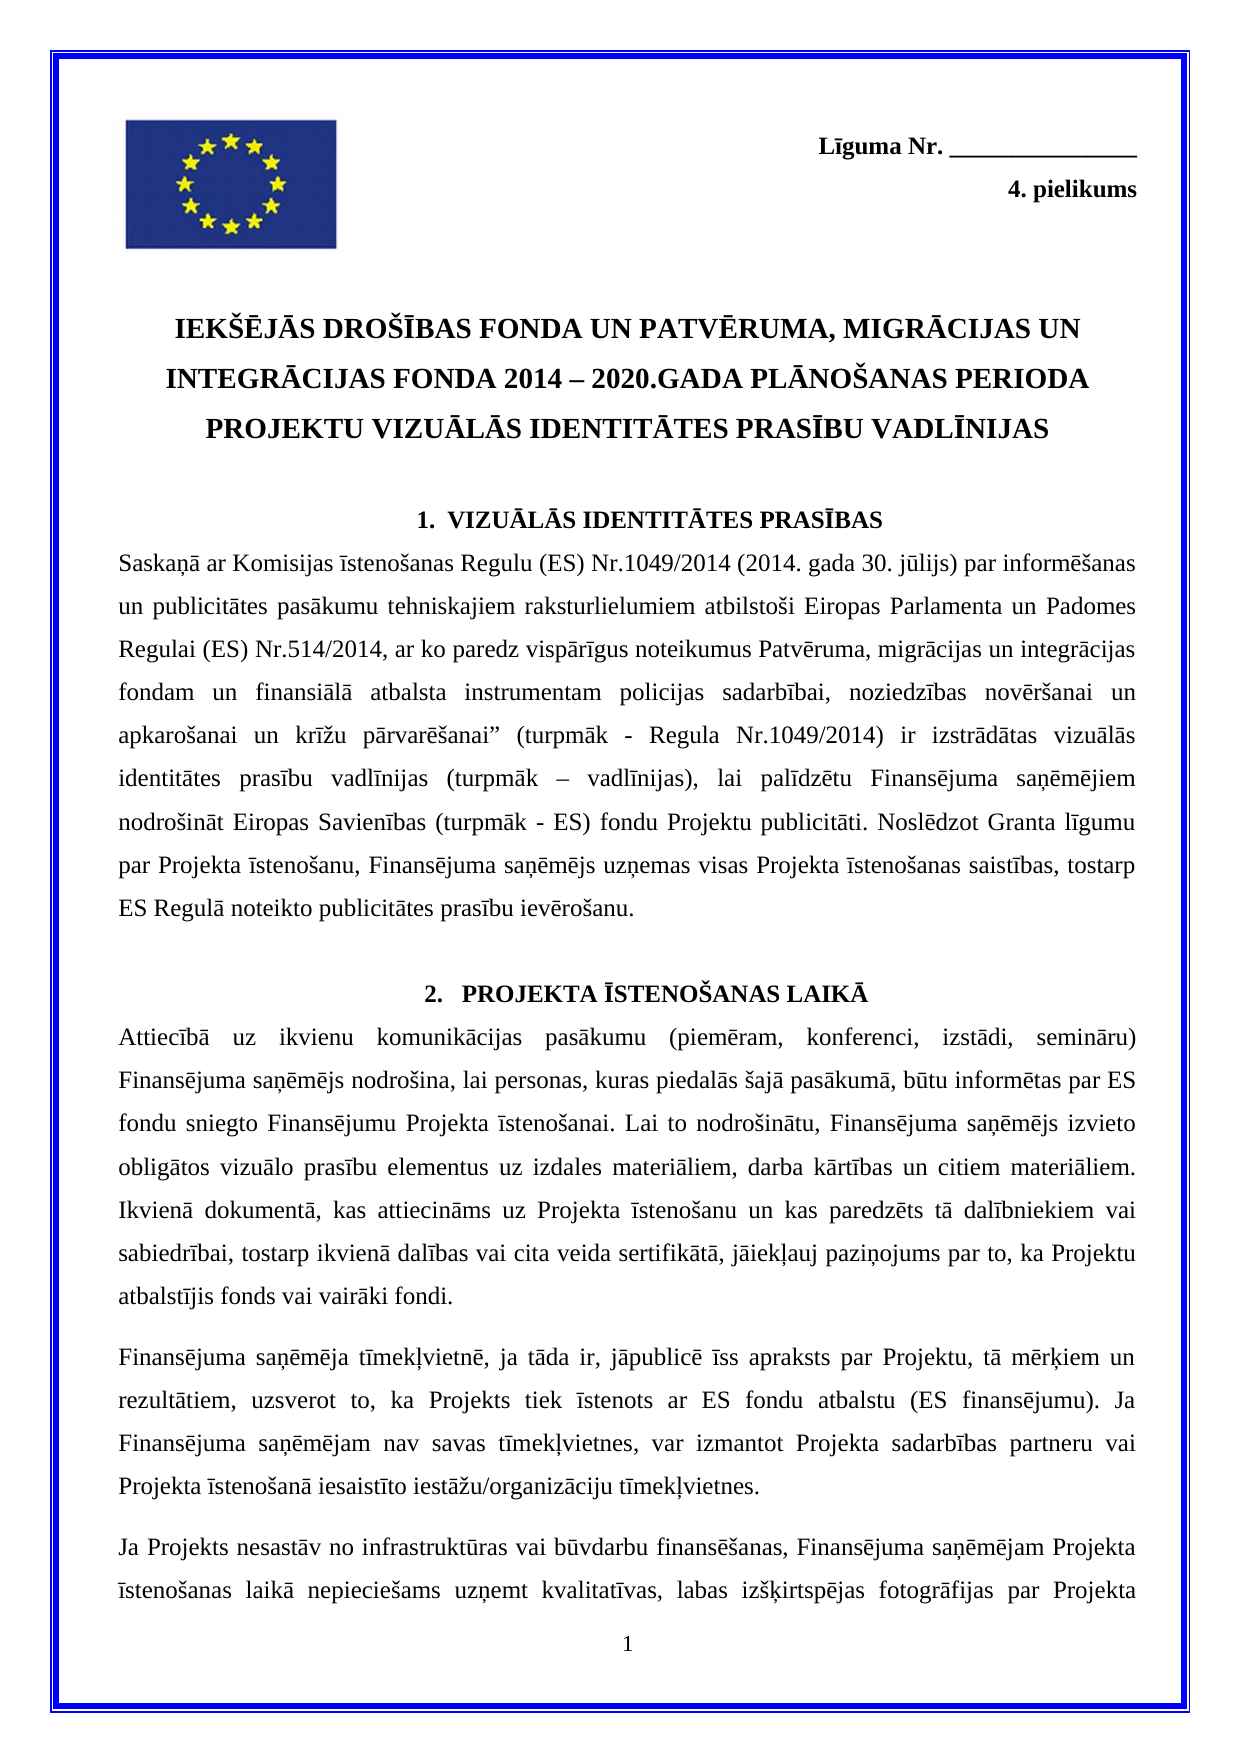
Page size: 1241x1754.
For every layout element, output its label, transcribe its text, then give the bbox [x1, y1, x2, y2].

text Attiecībā uz ikvienu komunikācijas pasākumu (piemēram, konferenci, izstādi, semināru) Finansējuma saņēmējs nodrošina, lai personas, kuras piedalās šajā pasākumā, būtu informētas par ES fondu sniegto Finansējumu Projekta īstenošanai. Lai to nodrošinātu, Finansējuma saņēmējs izvieto obligātos vizuālo prasību elementus uz izdales materiāliem, darba kārtības un citiem materiāliem. Ikvienā dokumentā, kas attiecināms uz Projekta īstenošanu un kas paredzēts tā dalībniekiem vai sabiedrībai, tostarp ikvienā dalības vai cita veida sertifikātā, jāiekļauj paziņojums par to, ka Projektu atbalstījis fonds vai vairāki fondi. [118, 1022, 1137, 1310]
text Finansējuma saņēmēja tīmekļvietnē, ja tāda ir, jāpublicē īss apraksts par Projektu, tā mērķiem un rezultātiem, uzsverot to, ka Projekts tiek īstenots ar ES fondu atbalstu (ES finansējumu). Ja Finansējuma saņēmējam nav savas tīmekļvietnes, var izmantot Projekta sadarbības partneru vai Projekta īstenošanā iesaistīto iestāžu/organizāciju tīmekļvietnes. [118, 1342, 1137, 1500]
subtitle Projekta īstenošanas laikā [118, 979, 1137, 1008]
text 4. pielikums [718, 174, 1137, 203]
subtitle Vizuālās identitātes prasības [118, 505, 1137, 533]
text Līguma Nr. _______________ [718, 131, 1137, 160]
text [118, 1532, 1137, 1604]
text IEKŠĒJĀS DROŠĪBAS FONDA UN PATVĒRUMA, MIGRĀCIJAS UN INTEGRĀCIJAS FONDA 2014 – 2020.GADA PLĀNOŠANAS PERIODA PROJEKTU Vizuālās identitātes prasībU VaDLĪNIJAS [118, 311, 1137, 445]
text Saskaņā ar Komisijas īstenošanas Regulu (ES) Nr.1049/2014 (2014. gada 30. jūlijs) par informēšanas un publicitātes pasākumu tehniskajiem raksturlielumiem atbilstoši Eiropas Parlamenta un Padomes Regulai (ES) Nr.514/2014, ar ko paredz vispārīgus noteikumus Patvēruma, migrācijas un integrācijas fondam un finansiālā atbalsta instrumentam policijas sadarbībai, noziedzības novēršanai un apkarošanai un krīžu pārvarēšanai” (turpmāk - Regula Nr.1049/2014) ir izstrādātas vizuālās identitātes prasību vadlīnijas (turpmāk – vadlīnijas), lai palīdzētu Finansējuma saņēmējiem nodrošināt Eiropas Savienības (turpmāk - ES) fondu Projektu publicitāti. Noslēdzot Granta līgumu par Projekta īstenošanu, Finansējuma saņēmējs uzņemas visas Projekta īstenošanas saistības, tostarp ES Regulā noteikto publicitātes prasību ievērošanu. [118, 548, 1137, 922]
